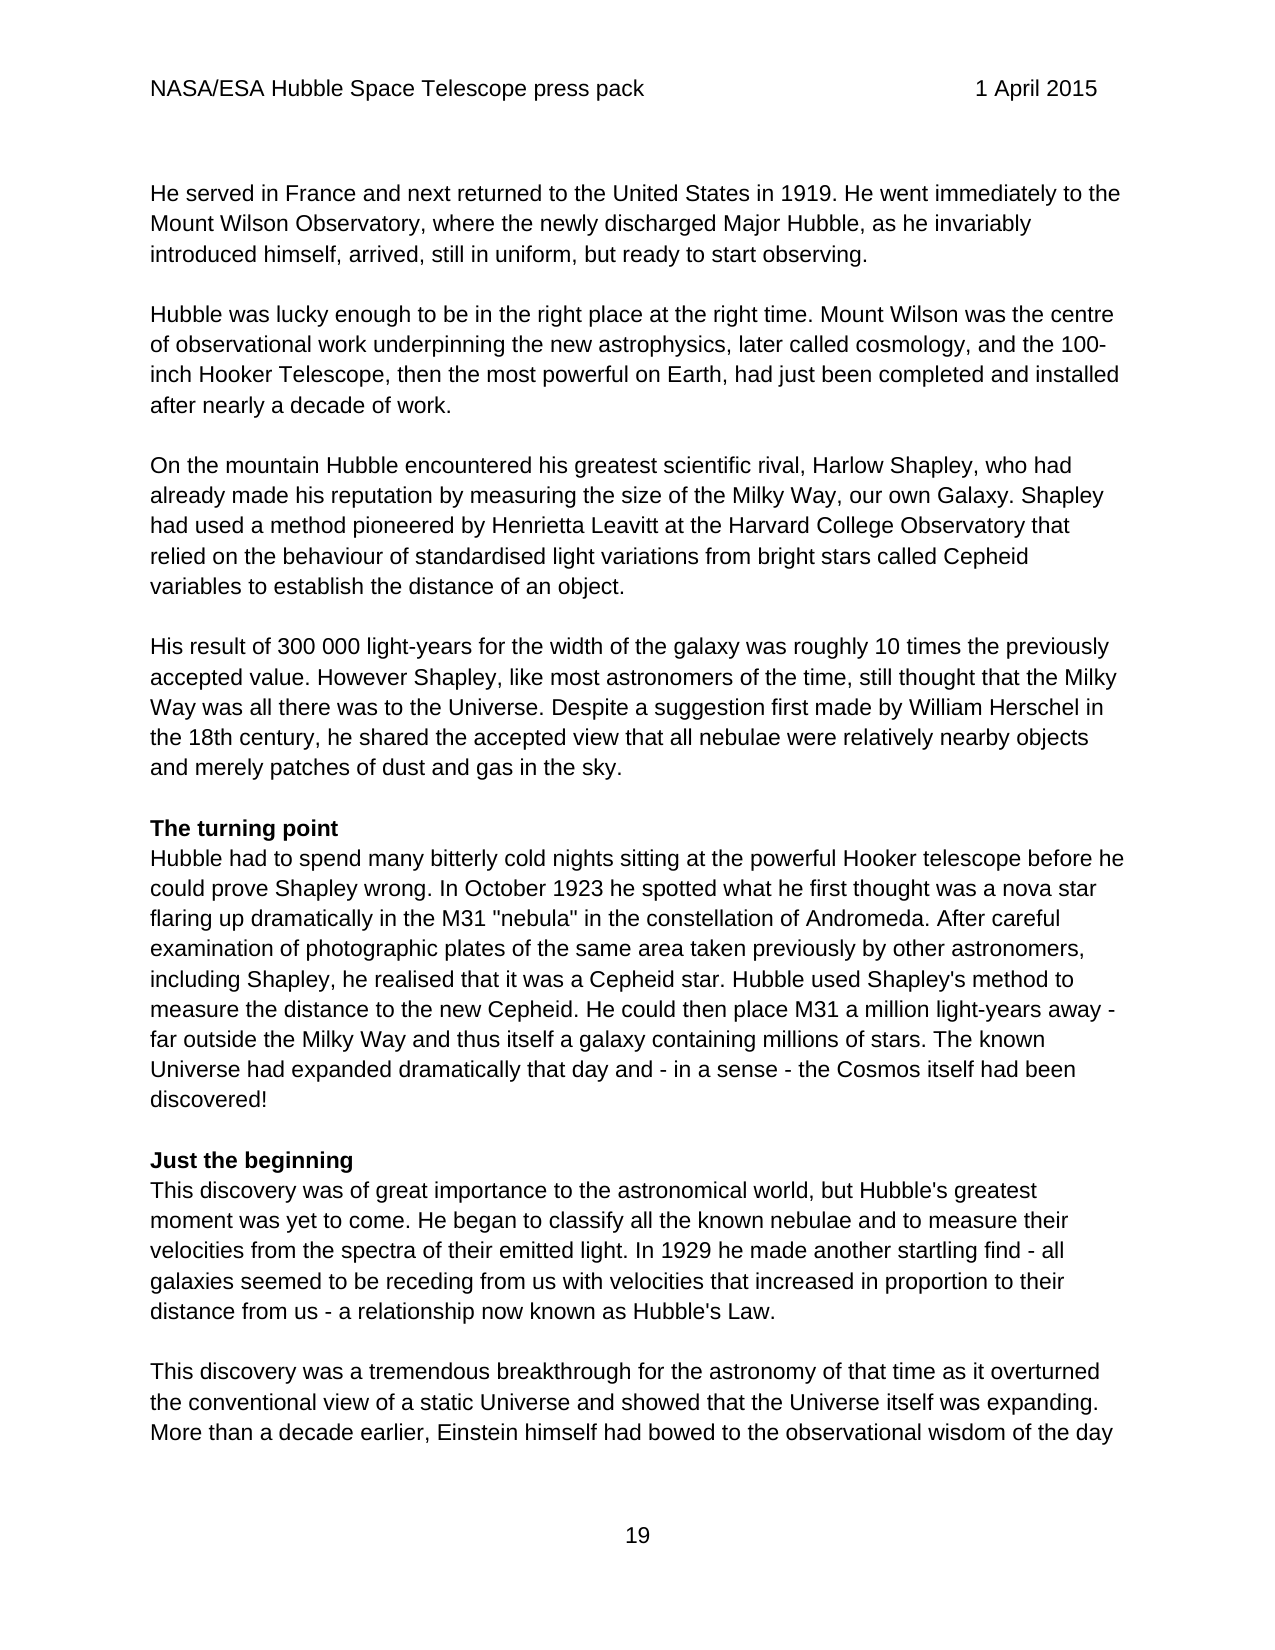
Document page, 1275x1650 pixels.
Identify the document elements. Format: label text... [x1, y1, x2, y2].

text His result of 300 000 light-years for the width of the galaxy was roughly 10 times the previously accepted value. However Shapley, like most astronomers of the time, still thought that the Milky Way was all there was to the Universe. Despite a suggestion first made by William Herschel in the 18th century, he shared the accepted view that all nebulae were relatively nearby objects and merely patches of dust and gas in the sky. [150, 633, 1125, 781]
text The turning point [150, 814, 1125, 841]
text Hubble was lucky enough to be in the right place at the right time. Mount Wilson was the centre of observational work underpinning the new astrophysics, later called cosmology, and the 100-inch Hooker Telescope, then the most powerful on Earth, had just been completed and installed after nearly a decade of work. [150, 301, 1125, 418]
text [150, 1358, 1125, 1445]
text Hubble had to spend many bitterly cold nights sitting at the powerful Hooker telescope before he could prove Shapley wrong. In October 1923 he spotted what he first thought was a nova star flaring up dramatically in the M31 "nebula" in the constellation of Andromeda. After careful examination of photographic plates of the same area taken previously by other astronomers, including Shapley, he realised that it was a Cepheid star. Hubble used Shapley's method to measure the distance to the new Cepheid. He could then place M31 a million light-years away - far outside the Milky Way and thus itself a galaxy containing millions of stars. The known Universe had expanded dramatically that day and - in a sense - the Cosmos itself had been discovered! [150, 845, 1125, 1113]
text On the mountain Hubble encountered his greatest scientific rival, Harlow Shapley, who had already made his reputation by measuring the size of the Milky Way, our own Galaxy. Shapley had used a method pioneered by Henrietta Leavitt at the Harvard College Observatory that relied on the behaviour of standardised light variations from bright stars called Cepheid variables to establish the distance of an object. [150, 452, 1125, 599]
text Just the beginning [150, 1147, 1125, 1173]
text This discovery was of great importance to the astronomical world, but Hubble's greatest moment was yet to come. He began to classify all the known nebulae and to measure their velocities from the spectra of their emitted light. In 1929 he made another startling find - all galaxies seemed to be receding from us with velocities that increased in proportion to their distance from us - a relationship now known as Hubble's Law. [150, 1177, 1125, 1324]
text He served in France and next returned to the United States in 1919. He went immediately to the Mount Wilson Observatory, where the newly discharged Major Hubble, as he invariably introduced himself, arrived, still in uniform, but ready to start observing. [150, 180, 1125, 267]
